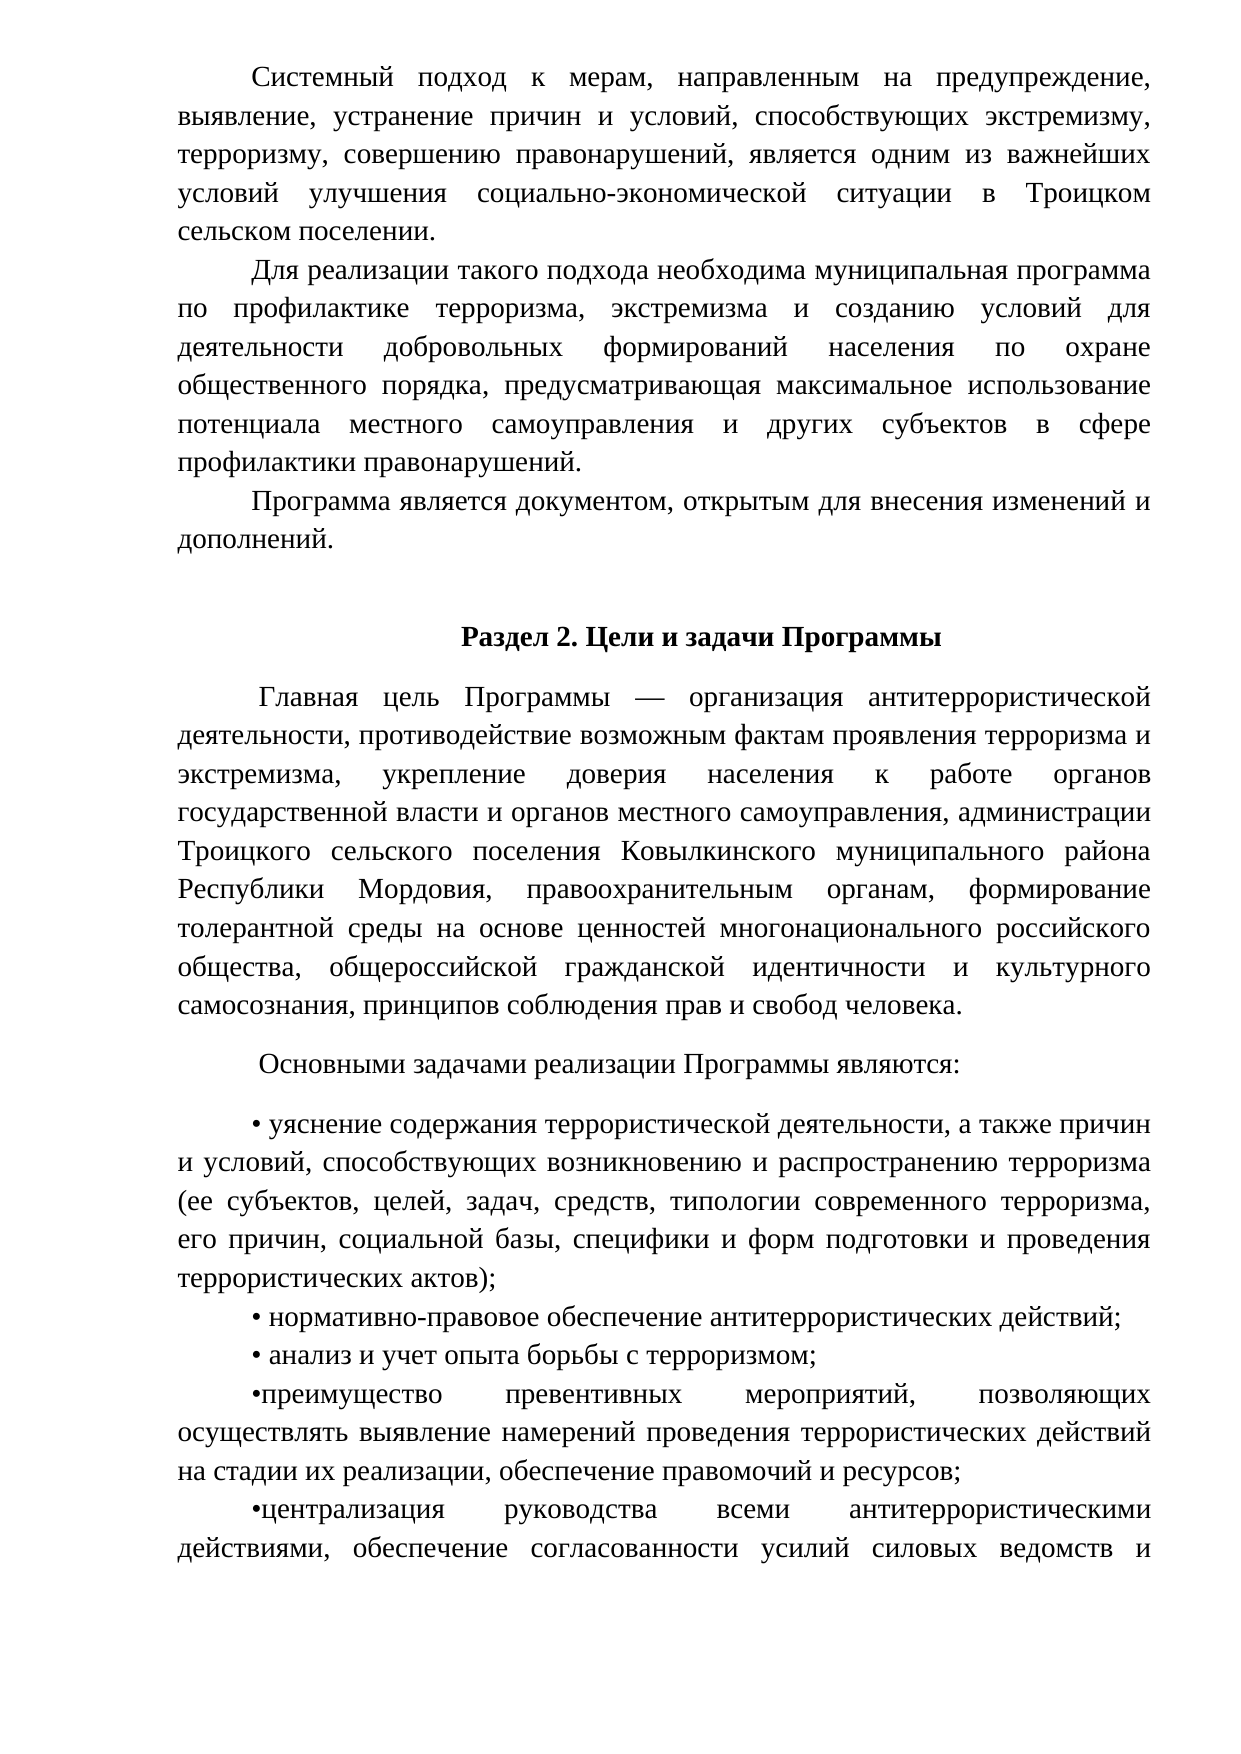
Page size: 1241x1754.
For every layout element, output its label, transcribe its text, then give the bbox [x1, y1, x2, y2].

text • уяснение содержания террористической деятельности, а также причин и условий, способствующих возникновению и распространению терроризма (ее субъектов, целей, задач, средств, типологии современного терроризма, его причин, социальной базы, специфики и форм подготовки и проведения террористических актов); [177, 1106, 1152, 1294]
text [177, 1491, 1152, 1563]
text Программа является документом, открытым для внесения изменений и дополнений. [177, 483, 1152, 555]
text Системный подход к мерам, направленным на предупреждение, выявление, устранение причин и условий, способствующих экстремизму, терроризму, совершению правонарушений, является одним из важнейших условий улучшения социально-экономической ситуации в Троицком сельском поселении. [177, 59, 1152, 247]
text •преимущество превентивных мероприятий, позволяющих осуществлять выявление намерений проведения террористических действий на стадии их реализации, обеспечение правомочий и ресурсов; [177, 1376, 1152, 1486]
text Для реализации такого подхода необходима муниципальная программа по профилактике терроризма, экстремизма и созданию условий для деятельности добровольных формирований населения по охране общественного порядка, предусматривающая максимальное использование потенциала местного самоуправления и других субъектов в сфере профилактики правонарушений. [177, 252, 1152, 478]
text • нормативно-правовое обеспечение антитеррористических действий; [177, 1299, 1152, 1332]
text Основными задачами реализации Программы являются: [177, 1047, 1152, 1080]
text • анализ и учет опыта борьбы с терроризмом; [177, 1337, 1152, 1371]
text Раздел 2. Цели и задачи Программы [177, 619, 1152, 653]
text Главная цель Программы — организация антитеррористической деятельности, противодействие возможным фактам проявления терроризма и экстремизма, укрепление доверия населения к работе органов государственной власти и органов местного самоуправления, администрации Троицкого сельского поселения Ковылкинского муниципального района Республики Мордовия, правоохранительным органам, формирование толерантной среды на основе ценностей многонационального российского общества, общероссийской гражданской идентичности и культурного самосознания, принципов соблюдения прав и свобод человека. [177, 679, 1152, 1021]
